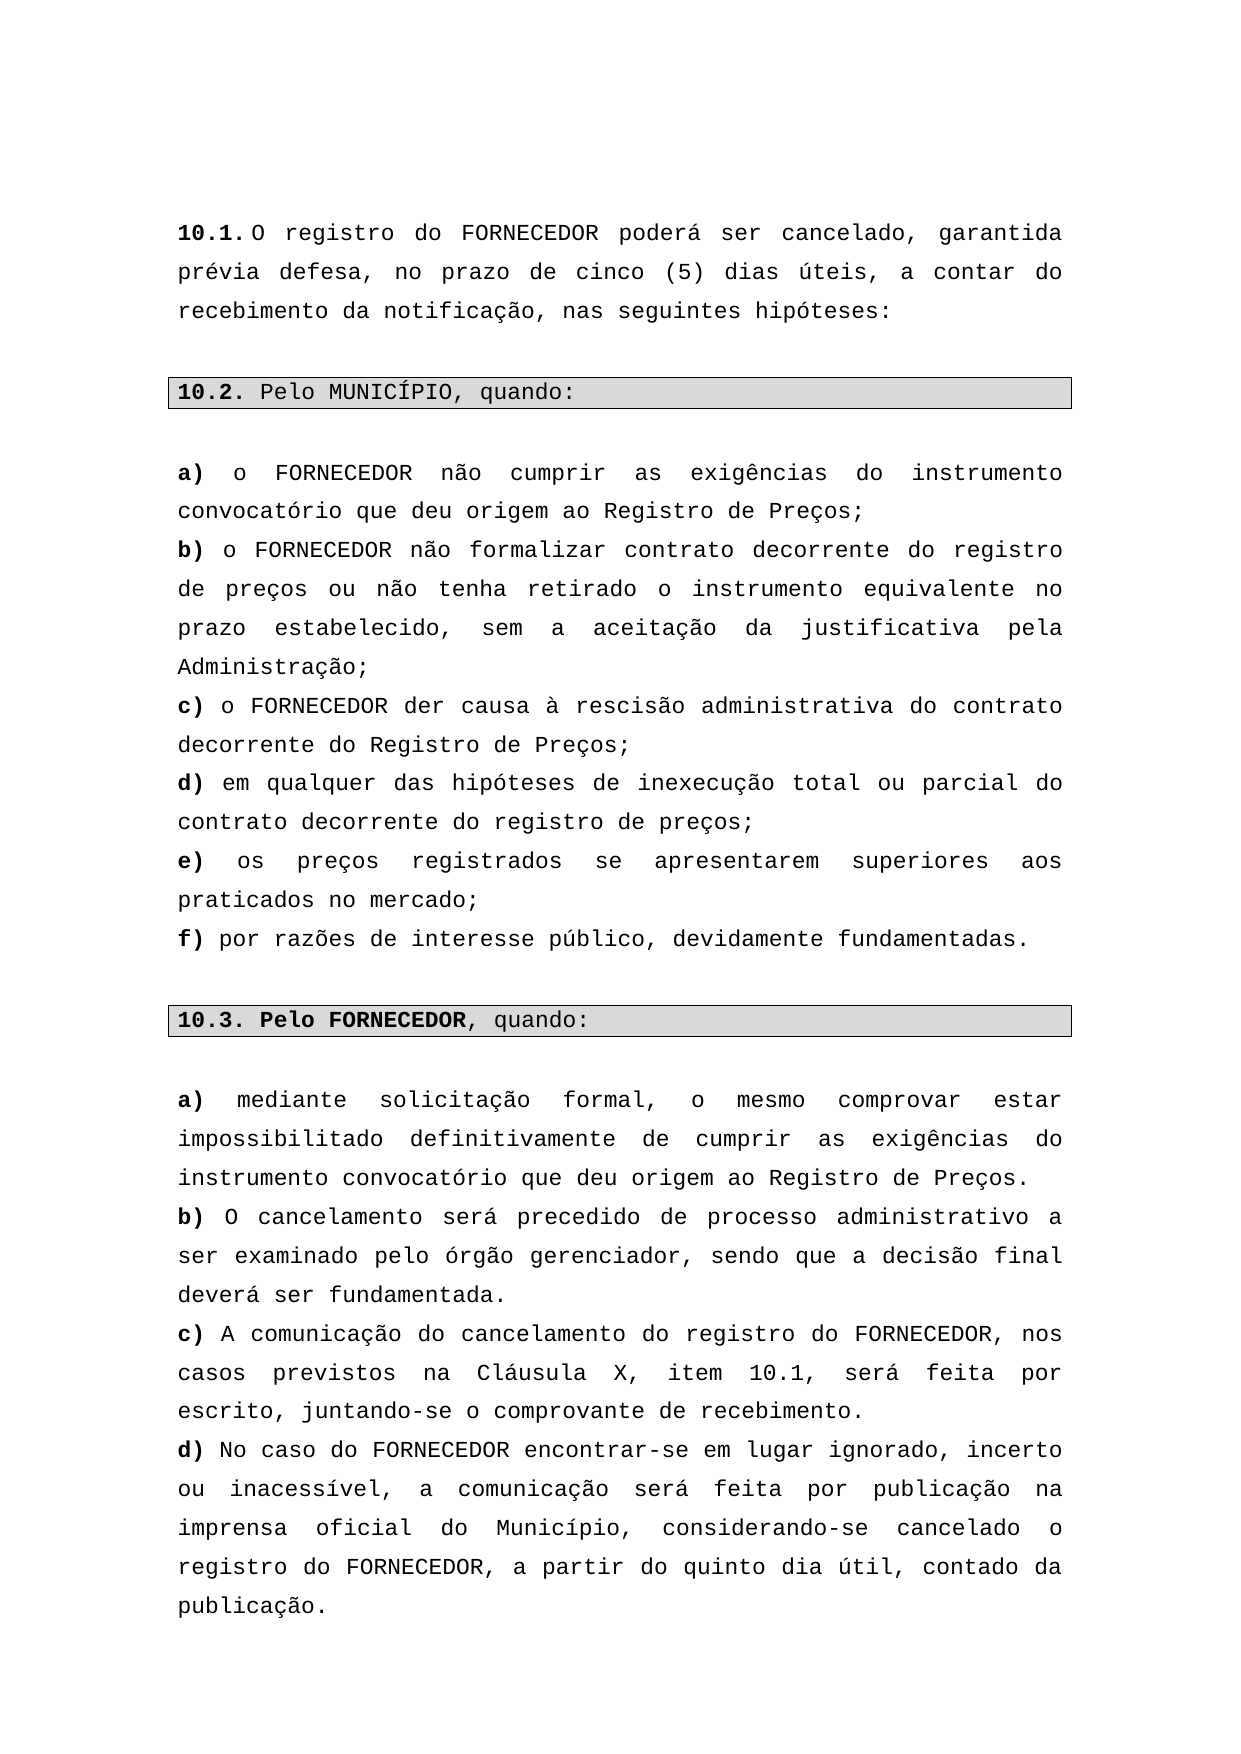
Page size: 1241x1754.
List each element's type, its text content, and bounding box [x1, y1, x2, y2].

text c) o FORNECEDOR der causa à rescisão administrativa do contrato decorrente do Registro de Preços; [177, 694, 1063, 759]
text d) em qualquer das hipóteses de inexecução total ou parcial do contrato decorrente do registro de preços; [177, 772, 1063, 837]
text b) o FORNECEDOR não formalizar contrato decorrente do registro de preços ou não tenha retirado o instrumento equivalente no prazo estabelecido, sem a aceitação da justificativa pela Administração; [177, 539, 1063, 681]
text 10.2. Pelo MUNICÍPIO, quando: [169, 378, 1071, 408]
text b) O cancelamento será precedido de processo administrativo a ser examinado pelo órgão gerenciador, sendo que a decisão final deverá ser fundamentada. [177, 1205, 1063, 1309]
text a) o FORNECEDOR não cumprir as exigências do instrumento convocatório que deu origem ao Registro de Preços; [177, 461, 1063, 526]
text a) mediante solicitação formal, o mesmo comprovar estar impossibilitado definitivamente de cumprir as exigências do instrumento convocatório que deu origem ao Registro de Preços. [177, 1089, 1063, 1192]
text 10.1. O registro do FORNECEDOR poderá ser cancelado, garantida prévia defesa, no prazo de cinco (5) dias úteis, a contar do recebimento da notificação, nas seguintes hipóteses: [177, 222, 1063, 325]
text f) por razões de interesse público, devidamente fundamentadas. [177, 927, 1063, 953]
text d) No caso do FORNECEDOR encontrar-se em lugar ignorado, incerto ou inacessível, a comunicação será feita por publicação na imprensa oficial do Município, considerando-se cancelado o registro do FORNECEDOR, a partir do quinto dia útil, contado da publicação. [177, 1438, 1063, 1620]
text e) os preços registrados se apresentarem superiores aos praticados no mercado; [177, 849, 1063, 914]
text 10.3. Pelo FORNECEDOR, quando: [169, 1006, 1071, 1036]
text c) A comunicação do cancelamento do registro do FORNECEDOR, nos casos previstos na Cláusula X, item 10.1, será feita por escrito, juntando-se o comprovante de recebimento. [177, 1322, 1063, 1426]
